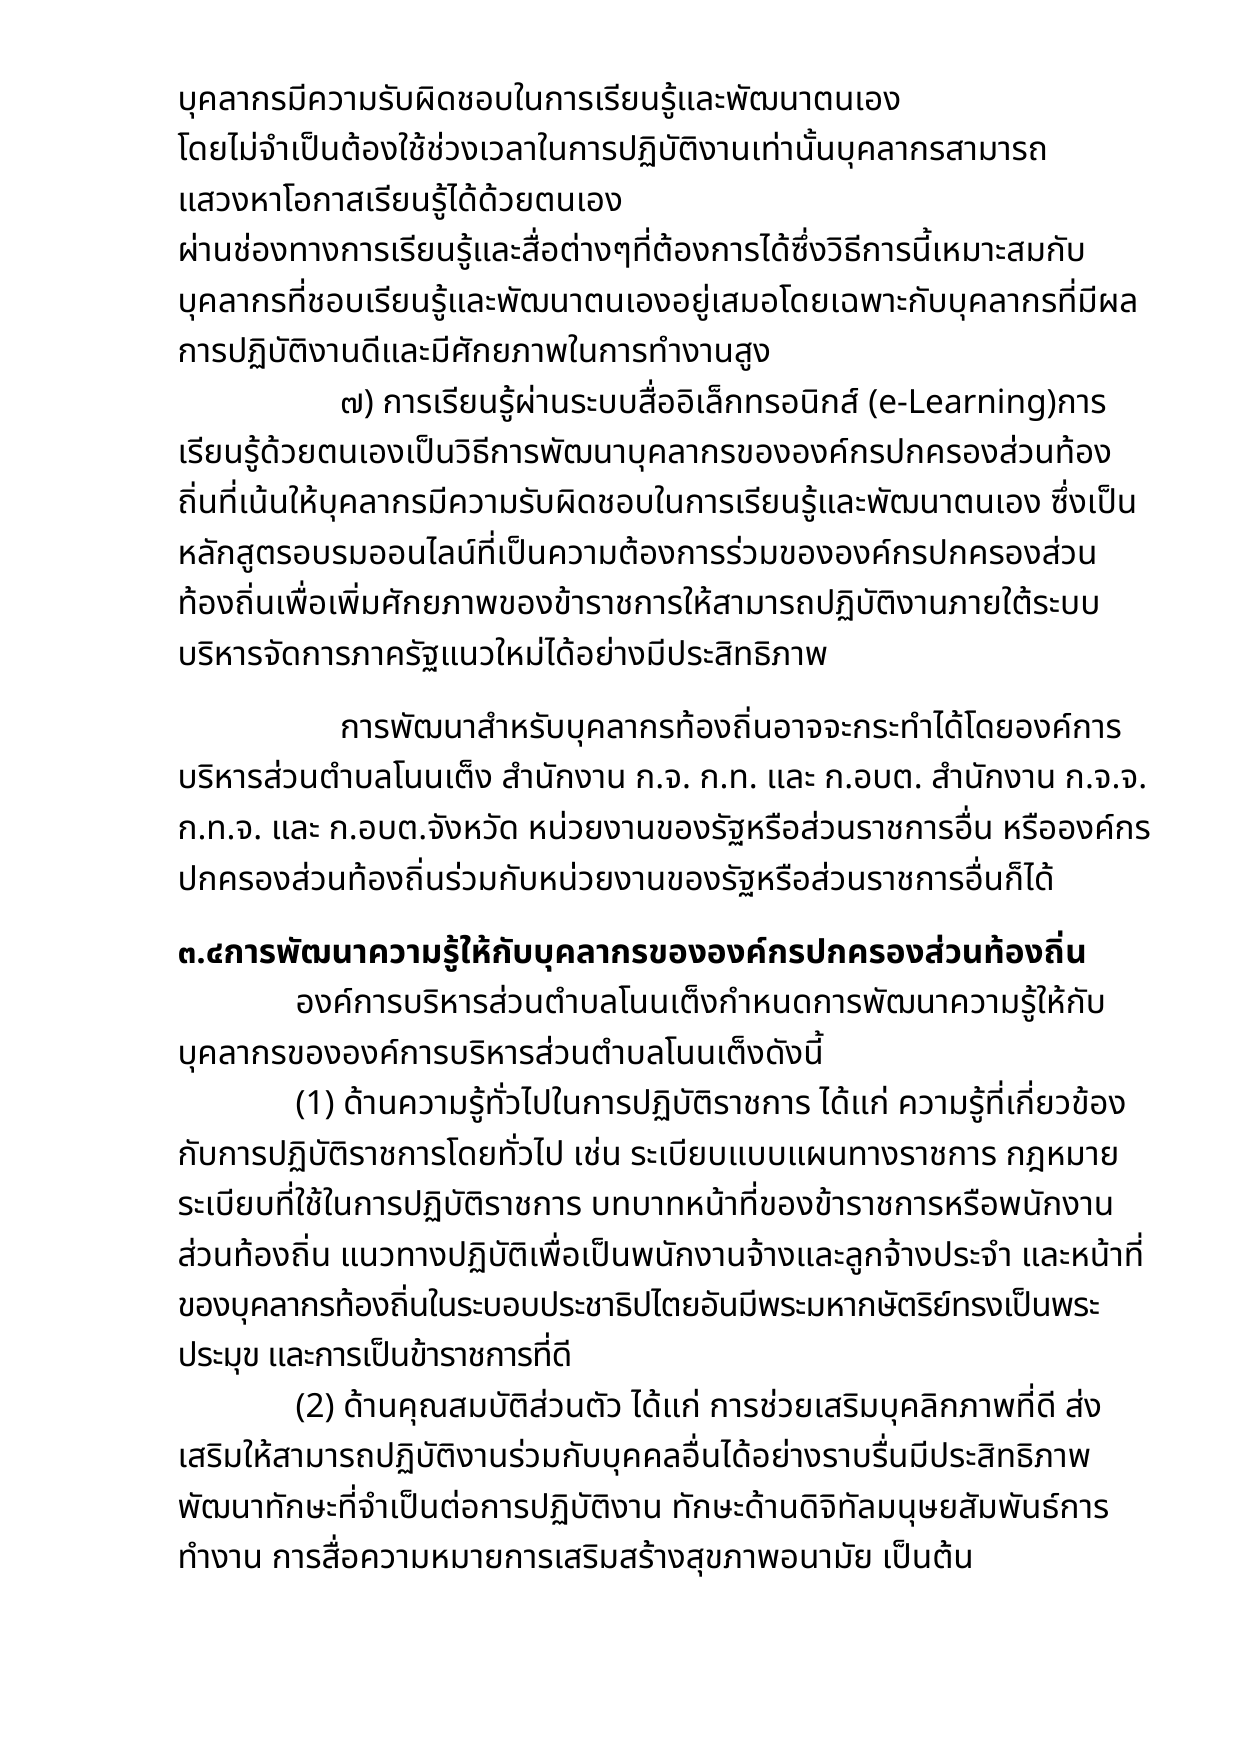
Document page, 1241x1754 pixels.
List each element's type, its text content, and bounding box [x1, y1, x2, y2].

text (1) ด้านความรู้ทั่วไปในการปฏิบัติราชการ ได้แก่ ความรู้ที่เกี่ยวข้องกับการปฏิบัติราชการโดยทั่วไป เช่น ระเบียบแบบแผนทางราชการ กฎหมายระเบียบที่ใช้ในการปฏิบัติราชการ บทบาทหน้าที่ของข้าราชการหรือพนักงานส่วนท้องถิ่น แนวทางปฏิบัติเพื่อเป็นพนักงานจ้างและลูกจ้างประจำ และหน้าที่ของบุคลากรท้องถิ่นในระบอบประชาธิปไตยอันมีพระมหากษัตริย์ทรงเป็นพระประมุข และการเป็นข้าราชการที่ดี [177, 1079, 1152, 1382]
text องค์การบริหารส่วนตำบลโนนเต็งกำหนดการพัฒนาความรู้ให้กับบุคลากรขององค์การบริหารส่วนตำบลโนนเต็งดังนี้ [177, 978, 1152, 1079]
text ๗) การเรียนรู้ผ่านระบบสื่ออิเล็กทรอนิกส์ (e-Learning)การเรียนรู้ด้วยตนเองเป็นวิธีการพัฒนาบุคลากรขององค์กรปกครองส่วนท้องถิ่นที่เน้นให้บุคลากรมีความรับผิดชอบในการเรียนรู้และพัฒนาตนเอง ซึ่งเป็นหลักสูตรอบรมออนไลน์ที่เป็นความต้องการร่วมขององค์กรปกครองส่วนท้องถิ่นเพื่อเพิ่มศักยภาพของข้าราชการให้สามารถปฏิบัติงานภายใต้ระบบบริหารจัดการภาครัฐแนวใหม่ได้อย่างมีประสิทธิภาพ [177, 377, 1152, 680]
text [177, 75, 1152, 377]
text การพัฒนาสำหรับบุคลากรท้องถิ่นอาจจะกระทำได้โดยองค์การบริหารส่วนตำบลโนนเต็ง สำนักงาน ก.จ. ก.ท. และ ก.อบต. สำนักงาน ก.จ.จ. ก.ท.จ. และ ก.อบต.จังหวัด หน่วยงานของรัฐหรือส่วนราชการอื่น หรือองค์กรปกครองส่วนท้องถิ่นร่วมกับหน่วยงานของรัฐหรือส่วนราชการอื่นก็ได้ [177, 703, 1152, 905]
text (2) ด้านคุณสมบัติส่วนตัว ได้แก่ การช่วยเสริมบุคลิกภาพที่ดี ส่งเสริมให้สามารถปฏิบัติงานร่วมกับบุคคลอื่นได้อย่างราบรื่นมีประสิทธิภาพ พัฒนาทักษะที่จำเป็นต่อการปฏิบัติงาน ทักษะด้านดิจิทัลมนุษยสัมพันธ์การทำงาน การสื่อความหมายการเสริมสร้างสุขภาพอนามัย เป็นต้น [177, 1382, 1152, 1584]
text ๓.๔การพัฒนาความรู้ให้กับบุคลากรขององค์กรปกครองส่วนท้องถิ่น [177, 928, 1152, 978]
